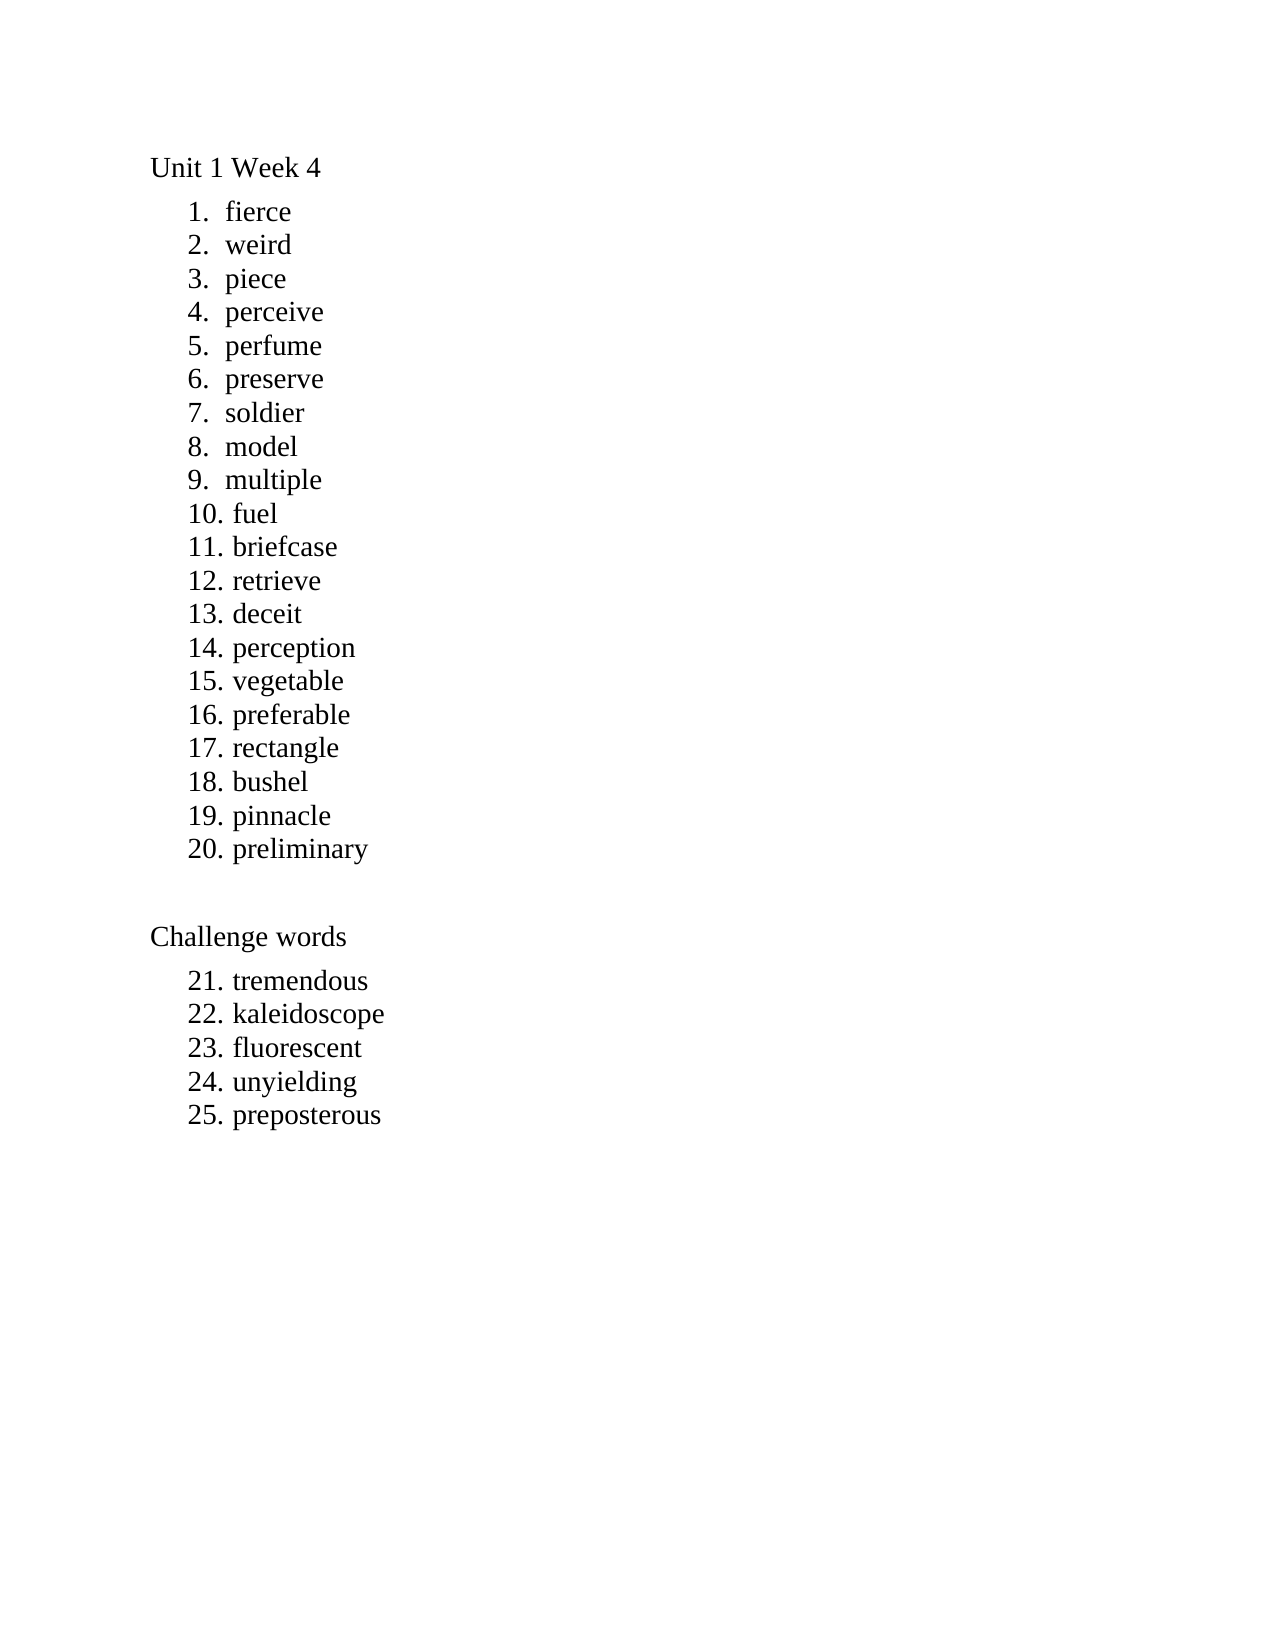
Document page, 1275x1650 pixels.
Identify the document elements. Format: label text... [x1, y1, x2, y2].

list vegetable [187, 663, 1125, 697]
list bushel [187, 764, 1125, 798]
list preliminary [187, 831, 1125, 865]
text Challenge words [150, 919, 1125, 953]
list rectangle [187, 731, 1125, 764]
text Unit 1 Week 4 [150, 150, 1125, 183]
list perfume [187, 328, 1125, 362]
list pinnacle [187, 798, 1125, 831]
list deceit [187, 596, 1125, 630]
list piece [187, 261, 1125, 294]
list kaleidoscope [187, 997, 1125, 1030]
list weird [187, 227, 1125, 261]
list tremendous [187, 963, 1125, 997]
list unyielding [187, 1064, 1125, 1097]
list perception [187, 630, 1125, 663]
list multiple [187, 462, 1125, 496]
list model [187, 429, 1125, 462]
list preposterous [187, 1097, 1125, 1131]
list fierce [187, 194, 1125, 227]
list fluorescent [187, 1030, 1125, 1064]
list preferable [187, 697, 1125, 731]
list retrieve [187, 563, 1125, 596]
list briefcase [187, 529, 1125, 563]
list soldier [187, 395, 1125, 429]
list fuel [187, 496, 1125, 529]
list preserve [187, 362, 1125, 395]
list perceive [187, 294, 1125, 328]
